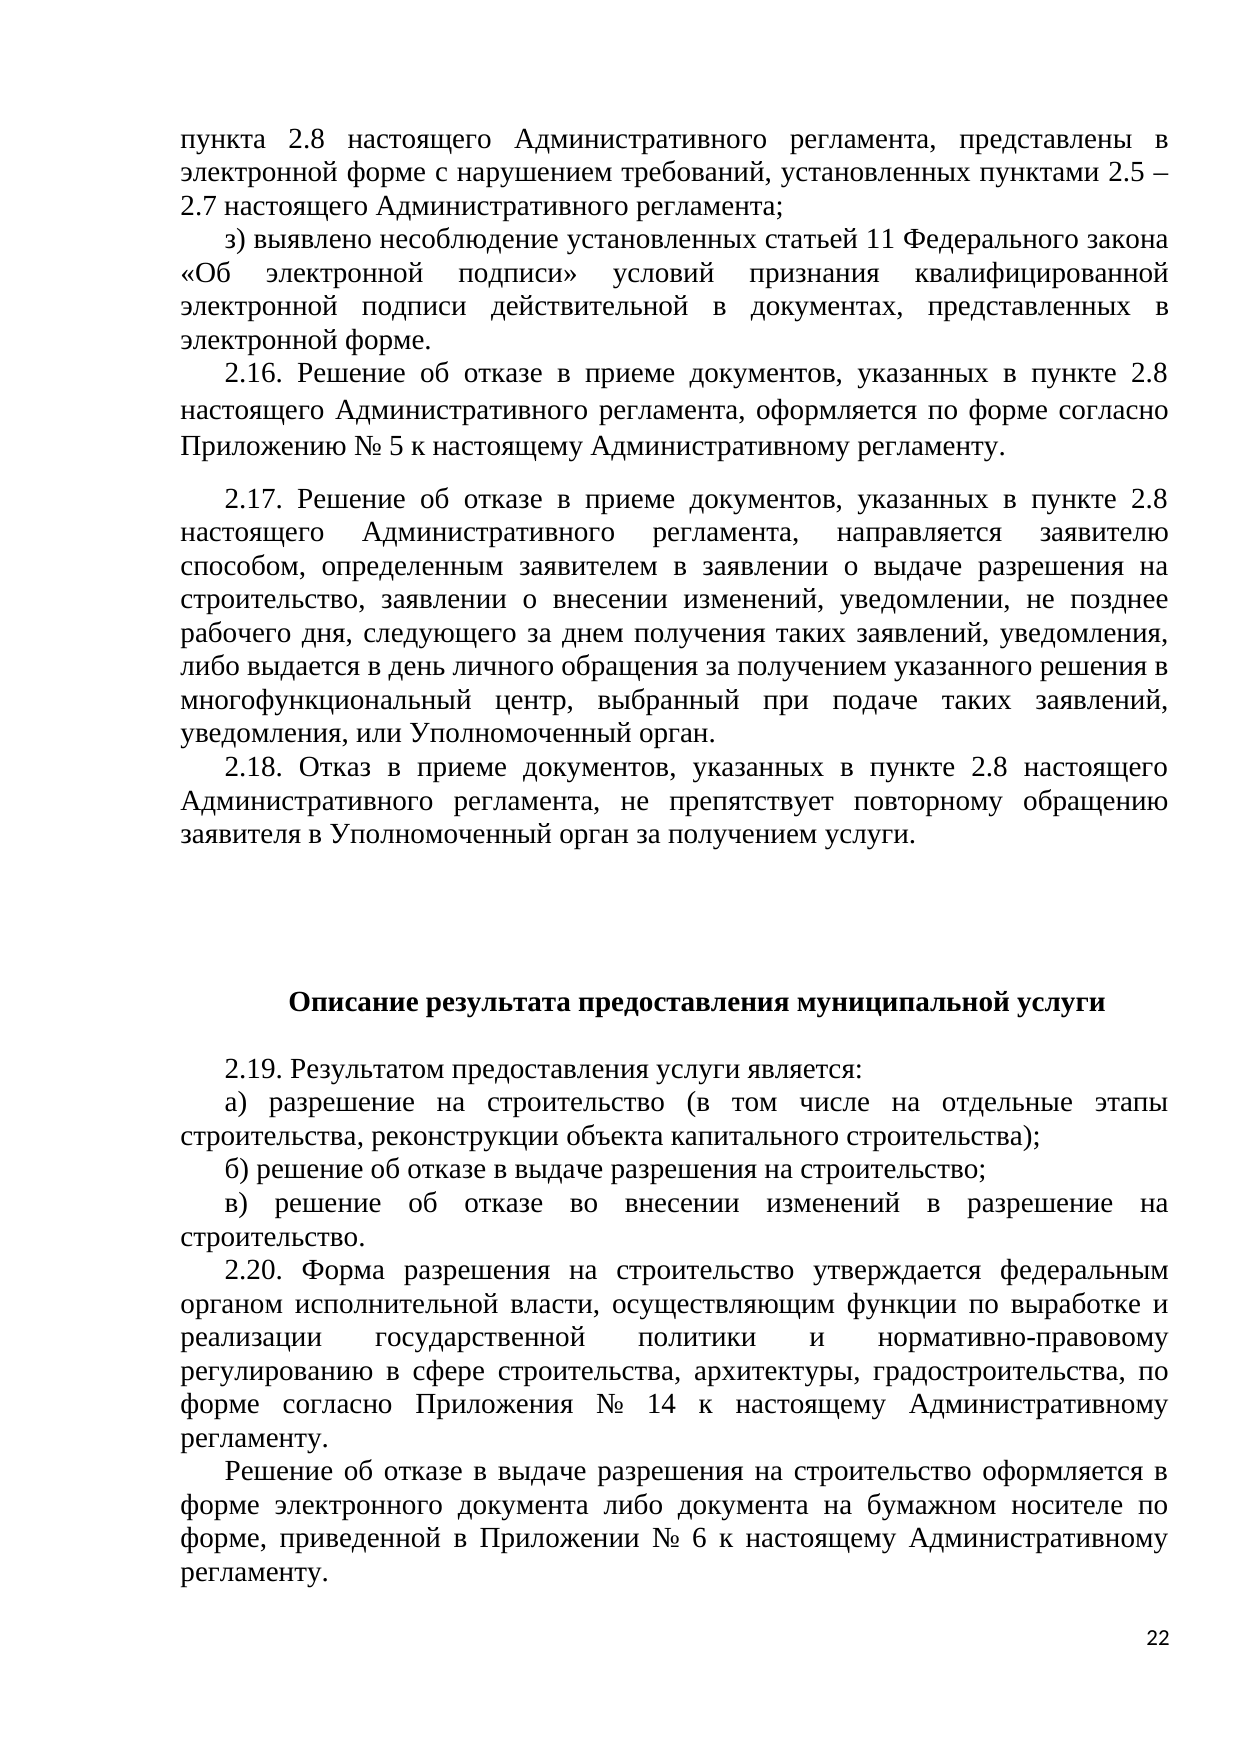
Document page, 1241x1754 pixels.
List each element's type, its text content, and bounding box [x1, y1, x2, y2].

text 2.19. Результатом предоставления услуги является: [180, 1051, 1169, 1084]
text з) выявлено несоблюдение установленных статьей 11 Федерального закона «Об электронной подписи» условий признания квалифицированной электронной подписи действительной в документах, представленных в электронной форме. [180, 221, 1169, 356]
text в) решение об отказе во внесении изменений в разрешение на строительство. [180, 1185, 1169, 1252]
text Решение об отказе в выдаче разрешения на строительство оформляется в форме электронного документа либо документа на бумажном носителе по форме, приведенной в Приложении № 6 к настоящему Административному регламенту. [180, 1453, 1169, 1588]
text 2.20. Форма разрешения на строительство утверждается федеральным органом исполнительной власти, осуществляющим функции по выработке и реализации государственной политики и нормативно-правовому регулированию в сфере строительства, архитектуры, градостроительства, по форме согласно Приложения № 14 к настоящему Административному регламенту. [180, 1252, 1169, 1453]
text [180, 121, 1169, 221]
text б) решение об отказе в выдаче разрешения на строительство; [180, 1152, 1169, 1185]
text Описание результата предоставления муниципальной услуги [180, 984, 1169, 1017]
text 2.17. Решение об отказе в приеме документов, указанных в пункте 2.8 настоящего Административного регламента, направляется заявителю способом, определенным заявителем в заявлении о выдаче разрешения на строительство, заявлении о внесении изменений, уведомлении, не позднее рабочего дня, следующего за днем получения таких заявлений, уведомления, либо выдается в день личного обращения за получением указанного решения в многофункциональный центр, выбранный при подаче таких заявлений, уведомления, или Уполномоченный орган. [180, 481, 1169, 749]
text а) разрешение на строительство (в том числе на отдельные этапы строительства, реконструкции объекта капитального строительства); [180, 1084, 1169, 1152]
text 2.16. Решение об отказе в приеме документов, указанных в пункте 2.8 настоящего Административного регламента, оформляется по форме согласно Приложению № 5 к настоящему Административному регламенту. [180, 356, 1169, 461]
text 2.18. Отказ в приеме документов, указанных в пункте 2.8 настоящего Административного регламента, не препятствует повторному обращению заявителя в Уполномоченный орган за получением услуги. [180, 749, 1169, 850]
